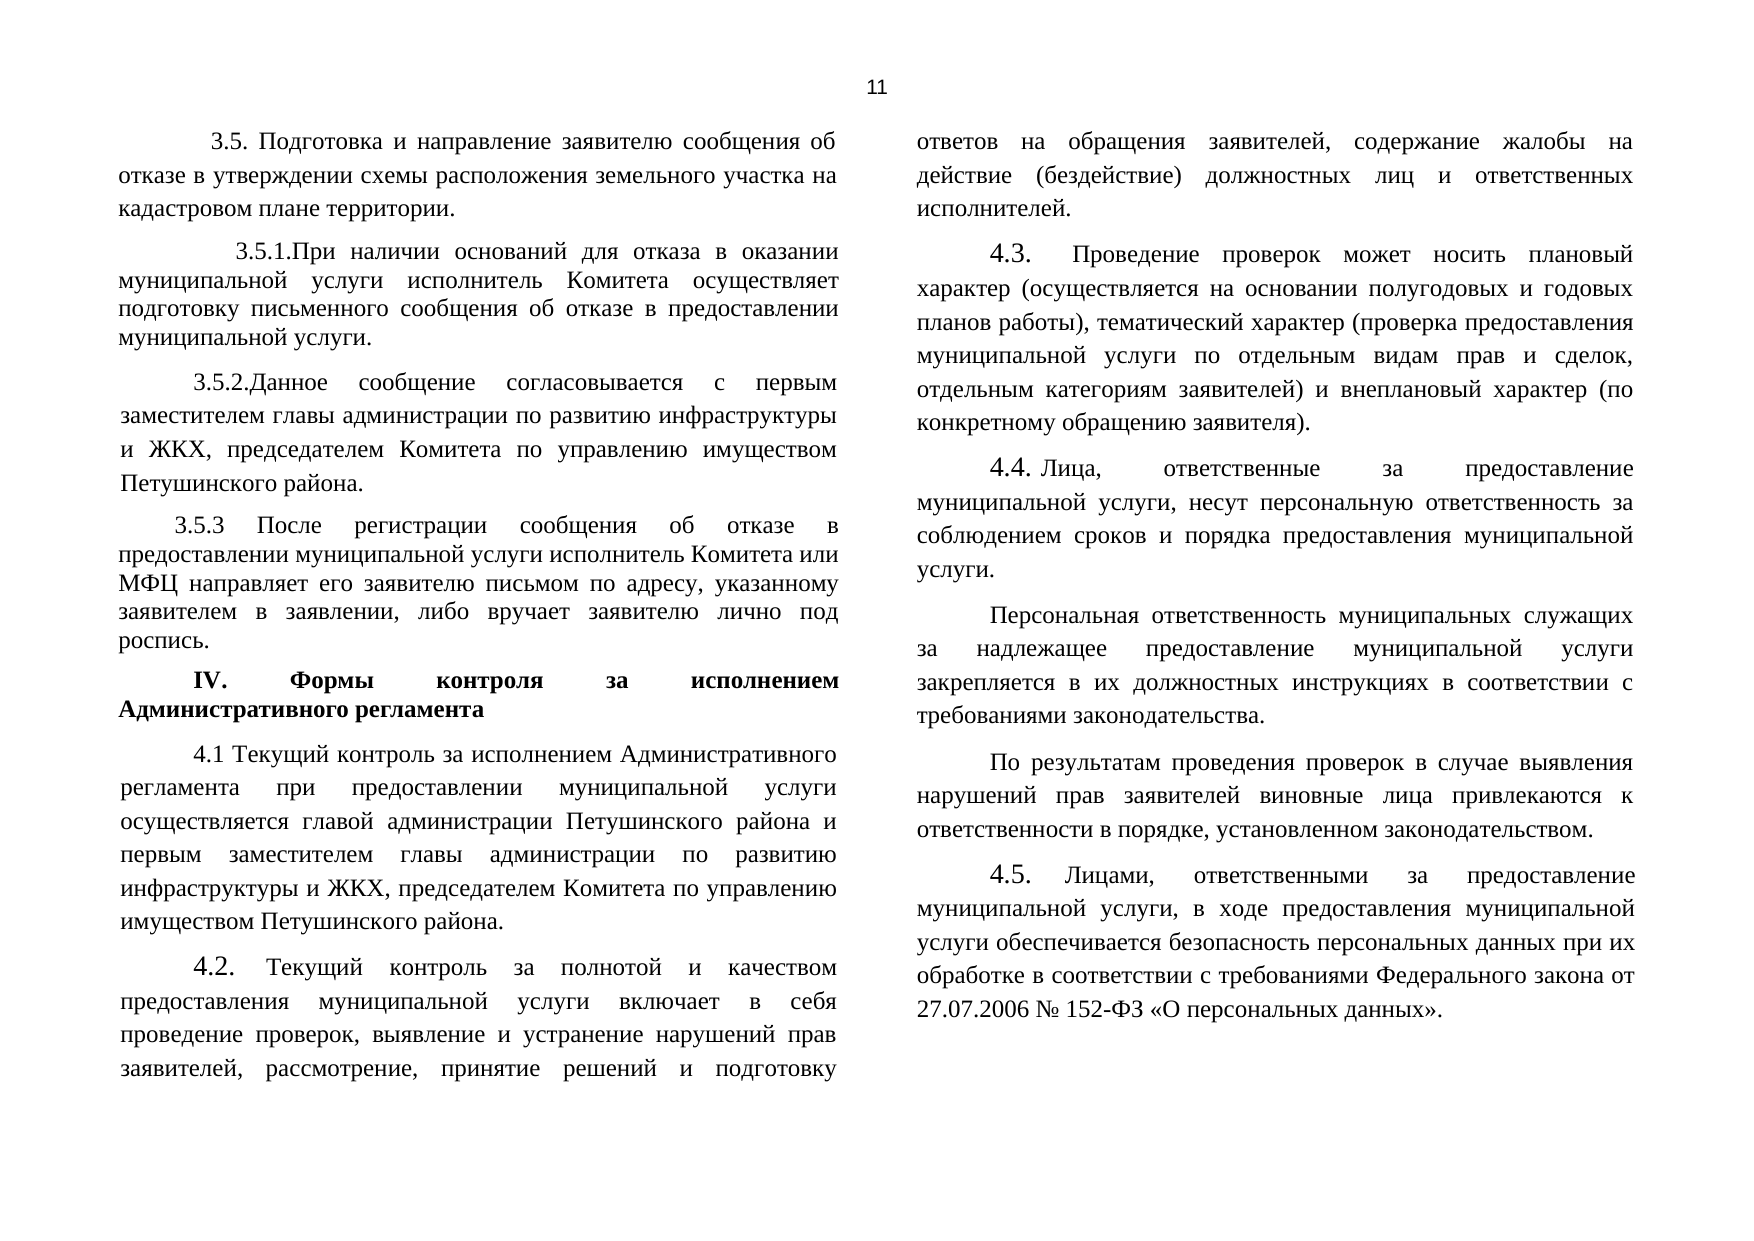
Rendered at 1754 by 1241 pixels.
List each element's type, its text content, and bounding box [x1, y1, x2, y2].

list Текущий контроль за полнотой и качеством предоставления муниципальной услуги включает в себя проведение проверок, выявление и устранение нарушений прав заявителей, рассмотрение, принятие решений и подготовку ответов на обращения заявителей, содержание жалобы на действие (бездействие) должностных лиц и ответственных исполнителей. [917, 123, 1634, 223]
list Лица, ответственные за предоставление муниципальной услуги, несут персональную ответственность за соблюдением сроков и порядка предоставления муниципальной услуги. [917, 450, 1634, 584]
text IV. Формы контроля за исполнением Административного регламента [118, 666, 839, 723]
text 3.5. Подготовка и направление заявителю сообщения об отказе в утверждении схемы расположения земельного участка на кадастровом плане территории. [118, 123, 837, 223]
text 3.5.2.Данное сообщение согласовывается с первым заместителем главы администрации по развитию инфраструктуры и ЖКХ, председателем Комитета по управлению имуществом Петушинского района. [120, 363, 837, 498]
text 3.5.1.При наличии оснований для отказа в оказании муниципальной услуги исполнитель Комитета осуществляет подготовку письменного сообщения об отказе в предоставлении муниципальной услуги. [118, 236, 839, 351]
text 4.1 Текущий контроль за исполнением Административного регламента при предоставлении муниципальной услуги осуществляется главой администрации Петушинского района и первым заместителем главы администрации по развитию инфраструктуры и ЖКХ, председателем Комитета по управлению имуществом Петушинского района. [120, 735, 837, 936]
text 3.5.3 После регистрации сообщения об отказе в предоставлении муниципальной услуги исполнитель Комитета или МФЦ направляет его заявителю письмом по адресу, указанному заявителем в заявлении, либо вручает заявителю лично под роспись. [118, 510, 839, 654]
text Персональная ответственность муниципальных служащих за надлежащее предоставление муниципальной услуги закрепляется в их должностных инструкциях в соответствии с требованиями законодательства. [917, 596, 1634, 731]
text По результатам проведения проверок в случае выявления нарушений прав заявителей виновные лица привлекаются к ответственности в порядке, установленном законодательством. [917, 743, 1634, 844]
list Проведение проверок может носить плановый характер (осуществляется на основании полугодовых и годовых планов работы), тематический характер (проверка предоставления муниципальной услуги по отдельным видам прав и сделок, отдельным категориям заявителей) и внеплановый характер (по конкретному обращению заявителя). [917, 236, 1634, 437]
list Текущий контроль за полнотой и качеством предоставления муниципальной услуги включает в себя проведение проверок, выявление и устранение нарушений прав заявителей, рассмотрение, принятие решений и подготовку ответов на обращения заявителей, содержание жалобы на действие (бездействие) должностных лиц и ответственных исполнителей. [120, 949, 837, 1083]
list Лицами, ответственными за предоставление муниципальной услуги, в ходе предоставления муниципальной услуги обеспечивается безопасность персональных данных при их обработке в соответствии с требованиями Федерального закона от 27.07.2006 № 152-ФЗ «О персональных данных». [917, 856, 1636, 1024]
